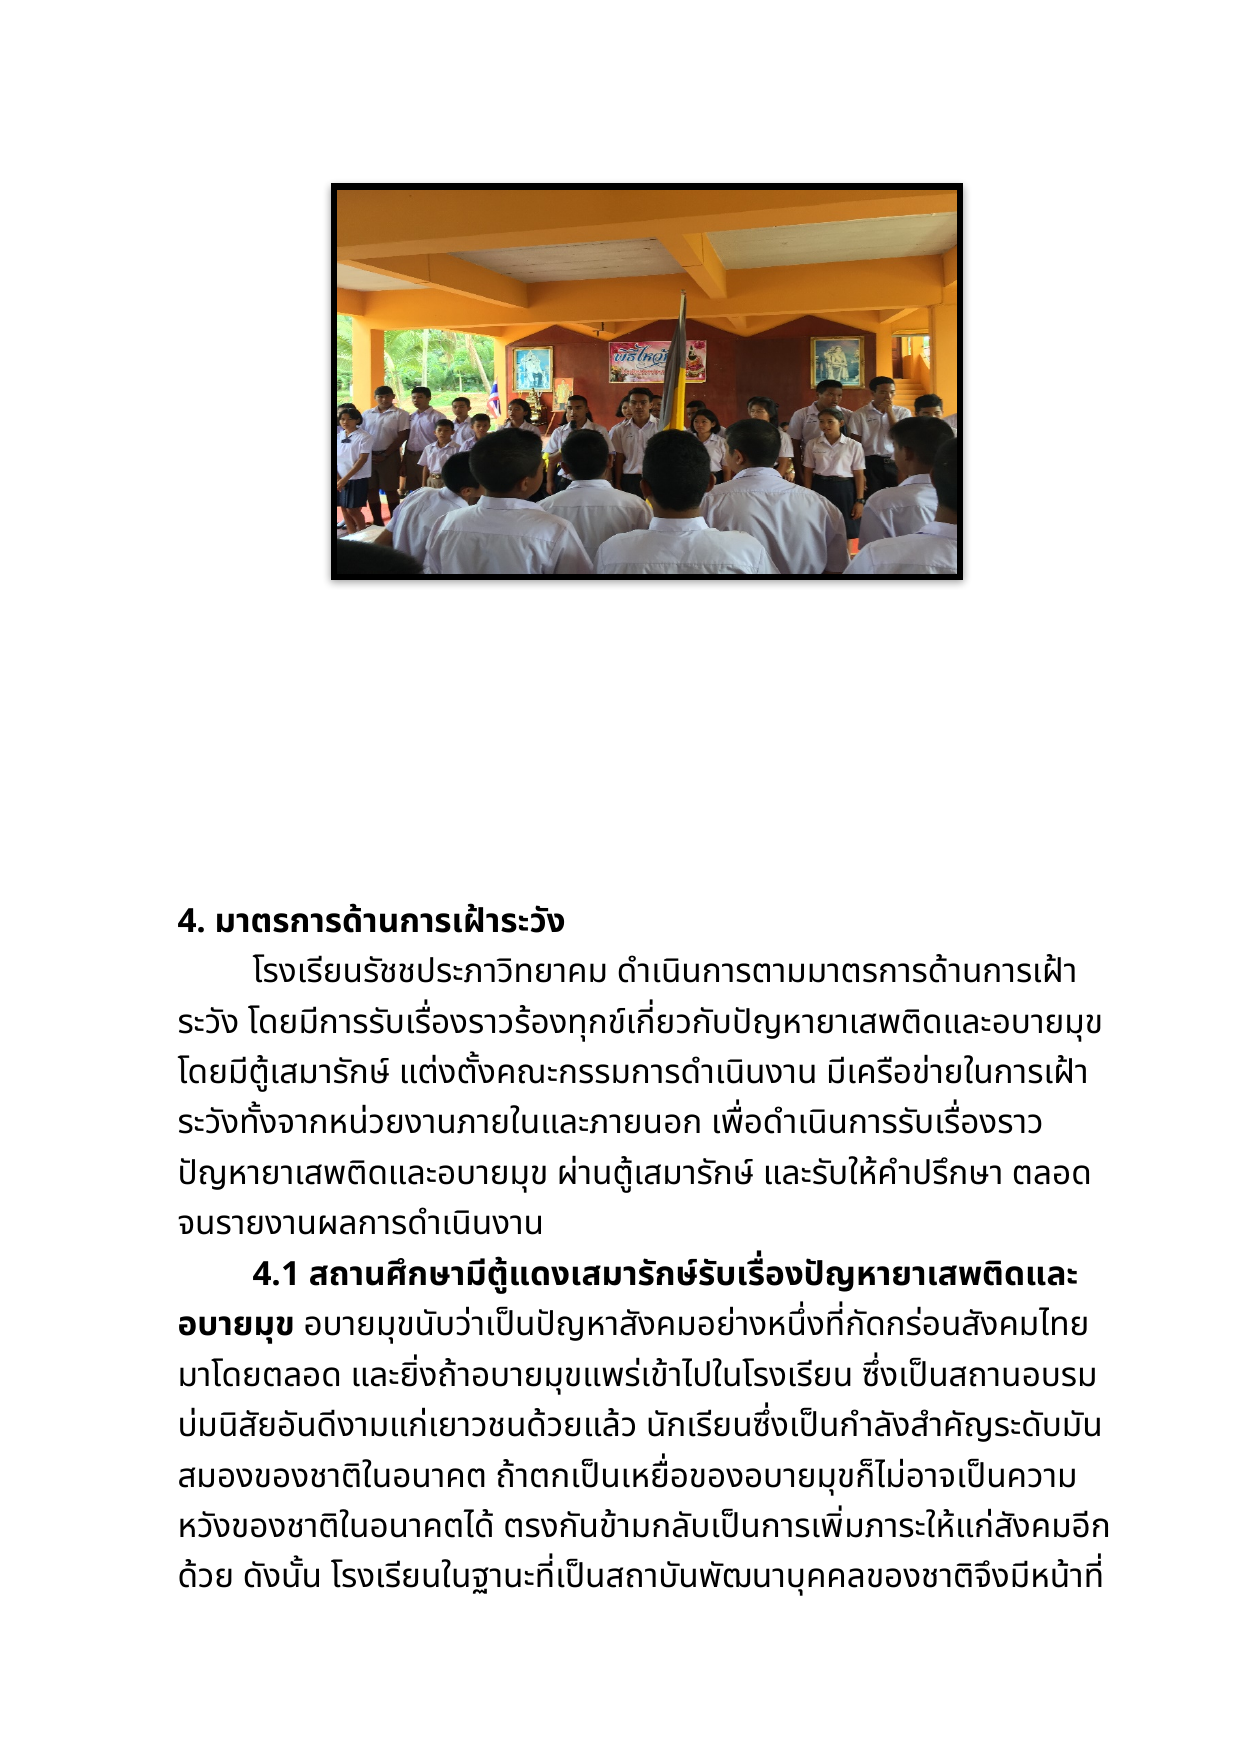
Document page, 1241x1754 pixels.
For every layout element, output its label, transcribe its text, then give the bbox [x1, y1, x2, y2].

text โรงเรียนรัชชประภาวิทยาคม ดำเนินการตามมาตรการด้านการเฝ้าระวัง โดยมีการรับเรื่องราวร้องทุกข์เกี่ยวกับปัญหายาเสพติดและอบายมุข โดยมีตู้เสมารักษ์ แต่งตั้งคณะกรรมการดำเนินงาน มีเครือข่ายในการเฝ้าระวังทั้งจากหน่วยงานภายในและภายนอก เพื่อดำเนินการรับเรื่องราวปัญหายาเสพติดและอบายมุข ผ่านตู้เสมารักษ์ และรับให้คำปรึกษา ตลอดจนรายงานผลการดำเนินงาน [177, 947, 1122, 1250]
picture [337, 190, 957, 574]
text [177, 1250, 1122, 1603]
text 4. มาตรการด้านการเฝ้าระวัง [177, 897, 1122, 947]
